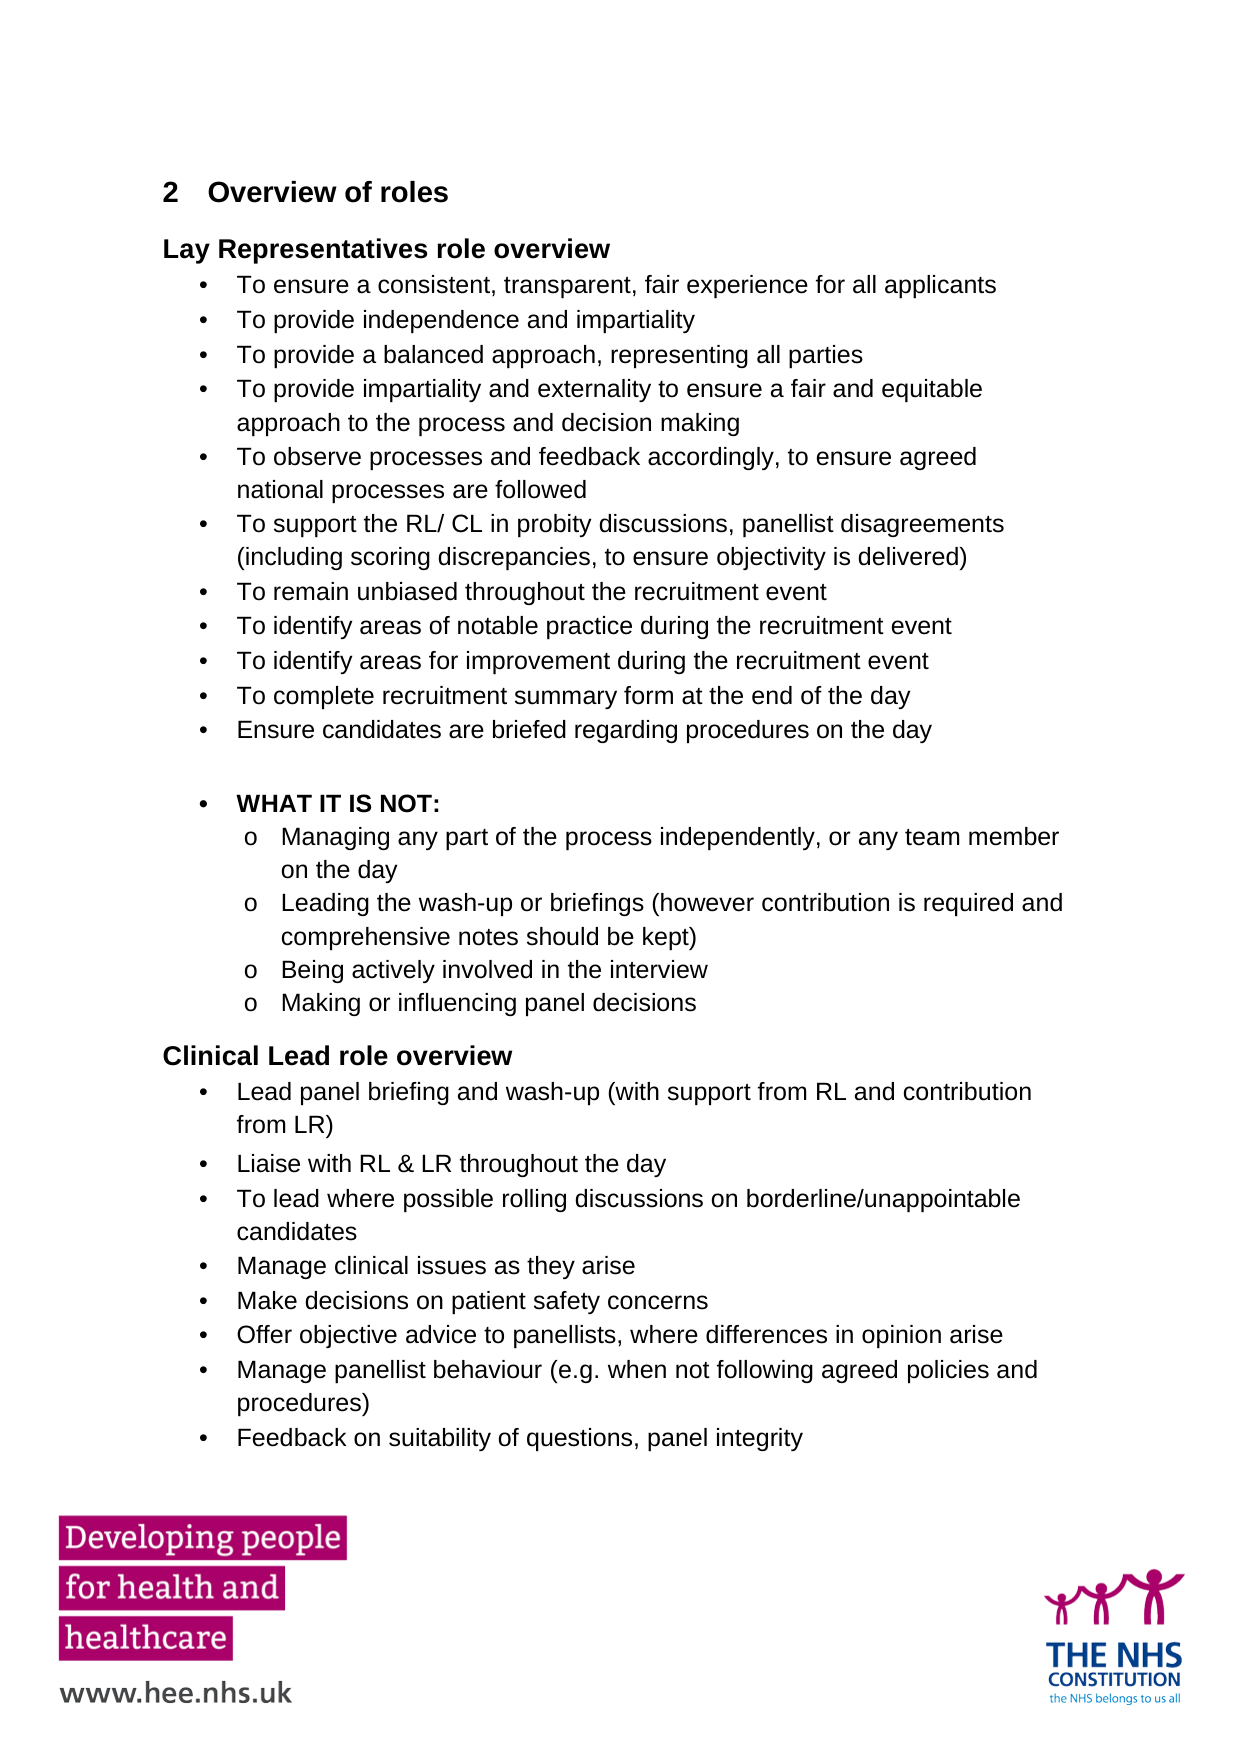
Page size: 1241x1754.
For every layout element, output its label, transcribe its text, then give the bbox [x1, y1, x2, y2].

list Make decisions on patient safety concerns [199, 1286, 1240, 1314]
list To ensure a consistent, transparent, fair experience for all applicants [199, 271, 1240, 299]
list To remain unbiased throughout the recruitment event [199, 577, 1240, 605]
list To provide a balanced approach, representing all parties [199, 340, 1070, 369]
list Offer objective advice to panellists, where differences in opinion arise [199, 1321, 1240, 1349]
list Leading the wash-up or briefings (however contribution is required and comprehensive notes should be kept) [243, 888, 1081, 950]
list To identify areas of notable practice during the recruitment event [199, 611, 1240, 640]
subtitle Clinical Lead role overview [162, 1040, 1240, 1071]
subtitle Lay Representatives role overview [162, 233, 1240, 265]
list Managing any part of the process independently, or any team member on the day [243, 822, 1078, 884]
list To provide independence and impartiality [199, 305, 1240, 334]
list Manage panellist behaviour (e.g. when not following agreed policies and procedures) [199, 1355, 1045, 1417]
list To complete recruitment summary form at the end of the day [199, 681, 1240, 709]
list To provide impartiality and externality to ensure a fair and equitable approach to the process and decision making [199, 374, 1081, 436]
list Feedback on suitability of questions, panel integrity [199, 1423, 1240, 1451]
list Ensure candidates are briefed regarding procedures on the day [199, 715, 1076, 744]
list Lead panel briefing and wash-up (with support from RL and contribution from LR) [199, 1077, 1076, 1139]
picture [0, 1474, 1241, 1705]
list To observe processes and feedback accordingly, to ensure agreed national processes are followed [199, 442, 1059, 504]
list To support the RL/ CL in probity discussions, panellist disagreements (including scoring discrepancies, to ensure objectivity is delivered) [199, 509, 1081, 571]
list To identify areas for improvement during the recruitment event [199, 646, 1240, 675]
subtitle Overview of roles [162, 175, 1240, 208]
list Manage clinical issues as they arise [199, 1251, 1240, 1280]
list To lead where possible rolling discussions on borderline/unappointable candidates [199, 1184, 1084, 1246]
list WHAT IT IS NOT: [199, 789, 1240, 818]
list Liaise with RL & LR throughout the day [199, 1149, 1076, 1178]
list Being actively involved in the interview [243, 956, 1240, 986]
list Making or influencing panel decisions [243, 988, 1240, 1019]
